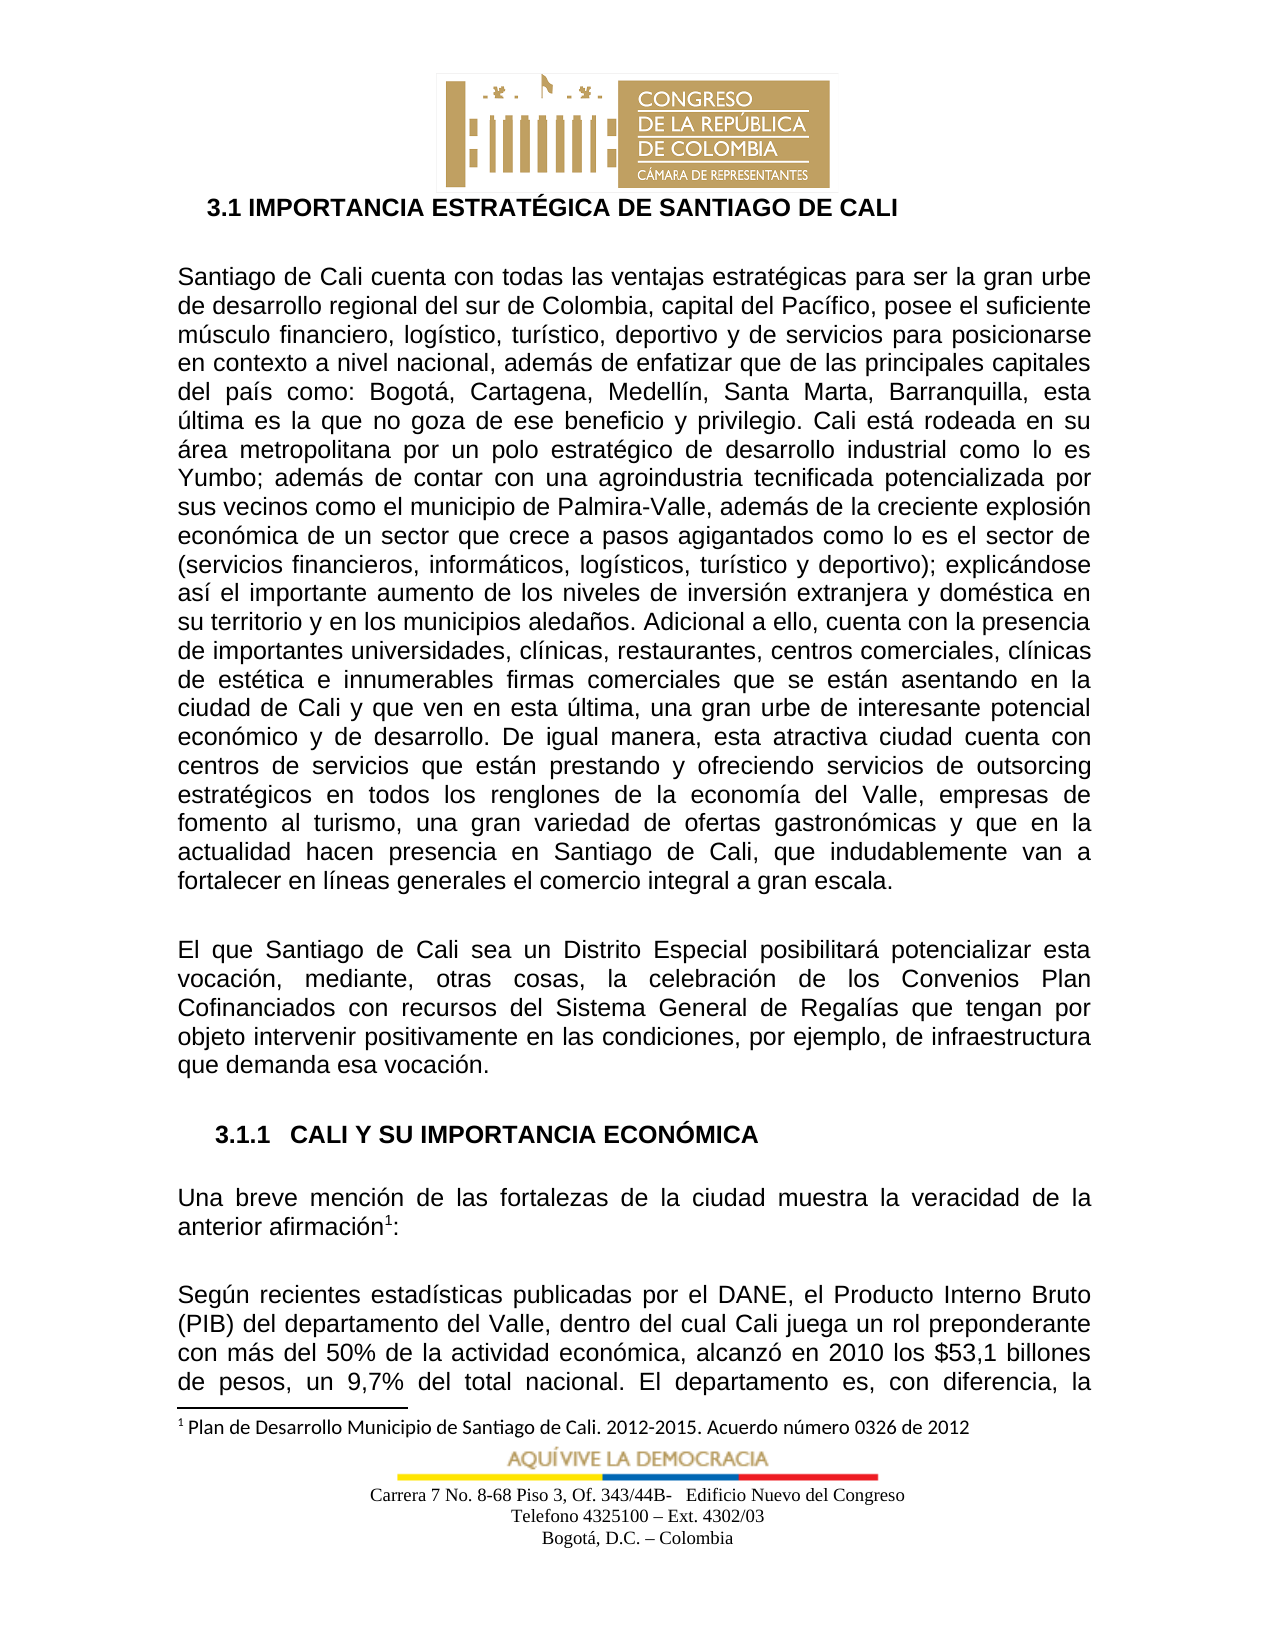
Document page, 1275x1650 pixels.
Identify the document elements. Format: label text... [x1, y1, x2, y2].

text Santiago de Cali cuenta con todas las ventajas estratégicas para ser la gran urbe de desarrollo regional del sur de Colombia, capital del Pacífico, posee el suficiente músculo financiero, logístico, turístico, deportivo y de servicios para posicionarse en contexto a nivel nacional, además de enfatizar que de las principales capitales del país como: Bogotá, Cartagena, Medellín, Santa Marta, Barranquilla, esta última es la que no goza de ese beneficio y privilegio. Cali está rodeada en su área metropolitana por un polo estratégico de desarrollo industrial como lo es Yumbo; además de contar con una agroindustria tecnificada potencializada por sus vecinos como el municipio de Palmira-Valle, además de la creciente explosión económica de un sector que crece a pasos agigantados como lo es el sector de (servicios financieros, informáticos, logísticos, turístico y deportivo); explicándose así el importante aumento de los niveles de inversión extranjera y doméstica en su territorio y en los municipios aledaños. Adicional a ello, cuenta con la presencia de importantes universidades, clínicas, restaurantes, centros comerciales, clínicas de estética e innumerables firmas comerciales que se están asentando en la ciudad de Cali y que ven en esta última, una gran urbe de interesante potencial económico y de desarrollo. De igual manera, esta atractiva ciudad cuenta con centros de servicios que están prestando y ofreciendo servicios de outsorcing estratégicos en todos los renglones de la economía del Valle, empresas de fomento al turismo, una gran variedad de ofertas gastronómicas y que en la actualidad hacen presencia en Santiago de Cali, que indudablemente van a fortalecer en líneas generales el comercio integral a gran escala. [177, 262, 1093, 894]
text 3.1 IMPORTANCIA ESTRATÉGICA DE SANTIAGO DE CALI [177, 193, 1093, 221]
text Una breve mención de las fortalezas de la ciudad muestra la veracidad de la anterior afirmación: [177, 1183, 1093, 1241]
picture [436, 73, 839, 193]
picture [382, 1439, 893, 1484]
text El que Santiago de Cali sea un Distrito Especial posibilitará potencializar esta vocación, mediante, otras cosas, la celebración de los Convenios Plan Cofinanciados con recursos del Sistema General de Regalías que tengan por objeto intervenir positivamente en las condiciones, por ejemplo, de infraestructura que demanda esa vocación. [177, 935, 1093, 1079]
list CALI Y SU IMPORTANCIA ECONÓMICA [215, 1119, 1093, 1148]
